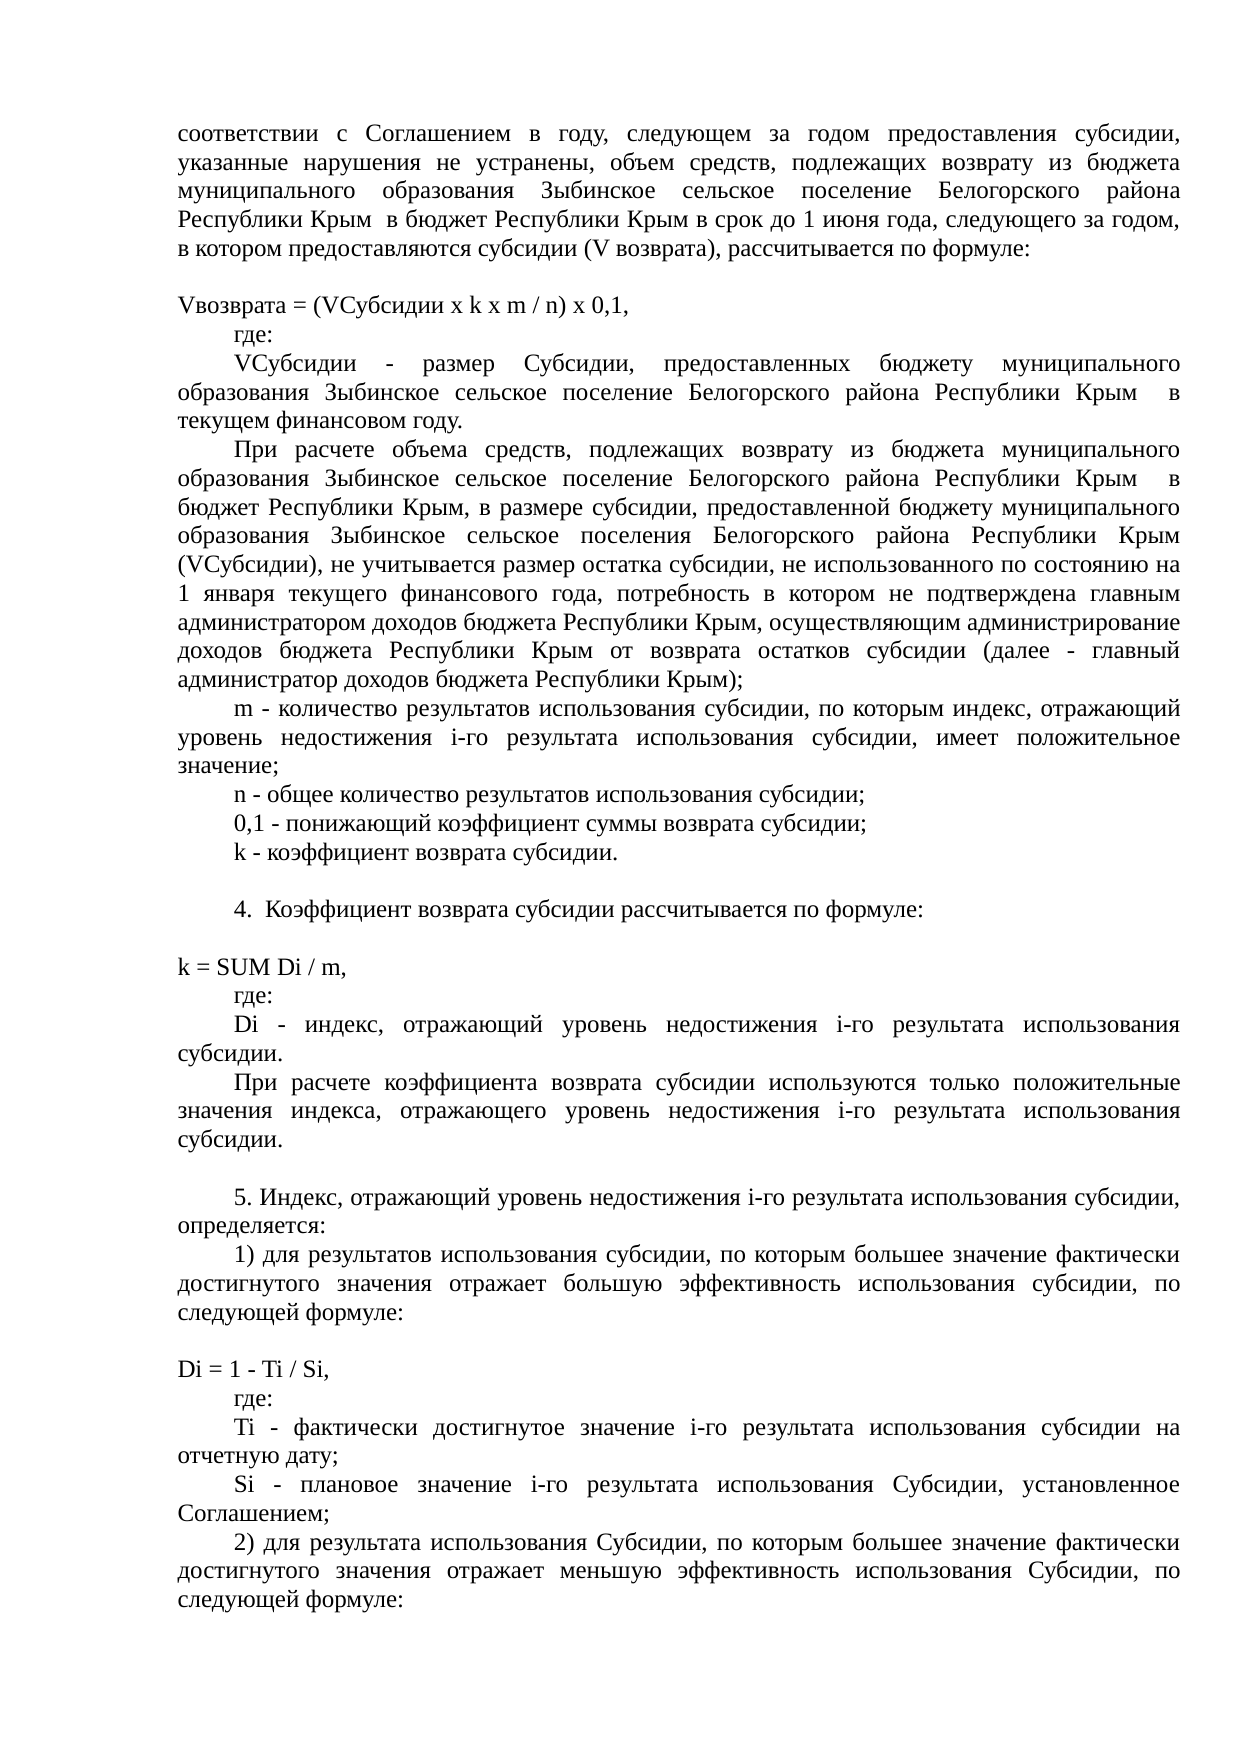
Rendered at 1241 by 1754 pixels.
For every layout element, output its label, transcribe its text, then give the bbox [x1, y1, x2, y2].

text 2) для результата использования Субсидии, по которым большее значение фактически достигнутого значения отражает меньшую эффективность использования Субсидии, по следующей формуле: [177, 1527, 1181, 1613]
text 4. Коэффициент возврата субсидии рассчитывается по формуле: [177, 894, 1181, 923]
text где: [177, 319, 1181, 348]
text При расчете объема средств, подлежащих возврату из бюджета муниципального образования Зыбинское сельское поселение Белогорского района Республики Крым в бюджет Республики Крым, в размере субсидии, предоставленной бюджету муниципального образования Зыбинское сельское поселения Белогорского района Республики Крым (VСубсидии), не учитывается размер остатка субсидии, не использованного по состоянию на 1 января текущего финансового года, потребность в котором не подтверждена главным администратором доходов бюджета Республики Крым, осуществляющим администрирование доходов бюджета Республики Крым от возврата остатков субсидии (далее - главный администратор доходов бюджета Республики Крым); [177, 434, 1181, 693]
text 5. Индекс, отражающий уровень недостижения i-го результата использования субсидии, определяется: [177, 1182, 1181, 1239]
text m - количество результатов использования субсидии, по которым индекс, отражающий уровень недостижения i-го результата использования субсидии, имеет положительное значение; [177, 693, 1181, 779]
text k - коэффициент возврата субсидии. [177, 837, 1181, 866]
text При расчете коэффициента возврата субсидии используются только положительные значения индекса, отражающего уровень недостижения i-го результата использования субсидии. [177, 1067, 1181, 1153]
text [177, 118, 1181, 262]
text Si - плановое значение i-го результата использования Субсидии, установленное Соглашением; [177, 1469, 1181, 1527]
text Di = 1 - Ti / Si, [177, 1354, 1181, 1383]
text где: [177, 981, 1181, 1009]
text Di - индекс, отражающий уровень недостижения i-го результата использования субсидии. [177, 1009, 1181, 1067]
text VСубсидии - размер Субсидии, предоставленных бюджету муниципального образования Зыбинское сельское поселение Белогорского района Республики Крым в текущем финансовом году. [177, 348, 1181, 434]
text k = SUM Di / m, [177, 952, 1181, 981]
text 1) для результатов использования субсидии, по которым большее значение фактически достигнутого значения отражает большую эффективность использования субсидии, по следующей формуле: [177, 1239, 1181, 1326]
text Ti - фактически достигнутое значение i-го результата использования субсидии на отчетную дату; [177, 1412, 1181, 1469]
text где: [177, 1383, 1181, 1412]
text Vвозврата = (VСубсидии x k x m / n) x 0,1, [177, 291, 1181, 319]
text 0,1 - понижающий коэффициент суммы возврата субсидии; [177, 808, 1181, 837]
text n - общее количество результатов использования субсидии; [177, 779, 1181, 808]
